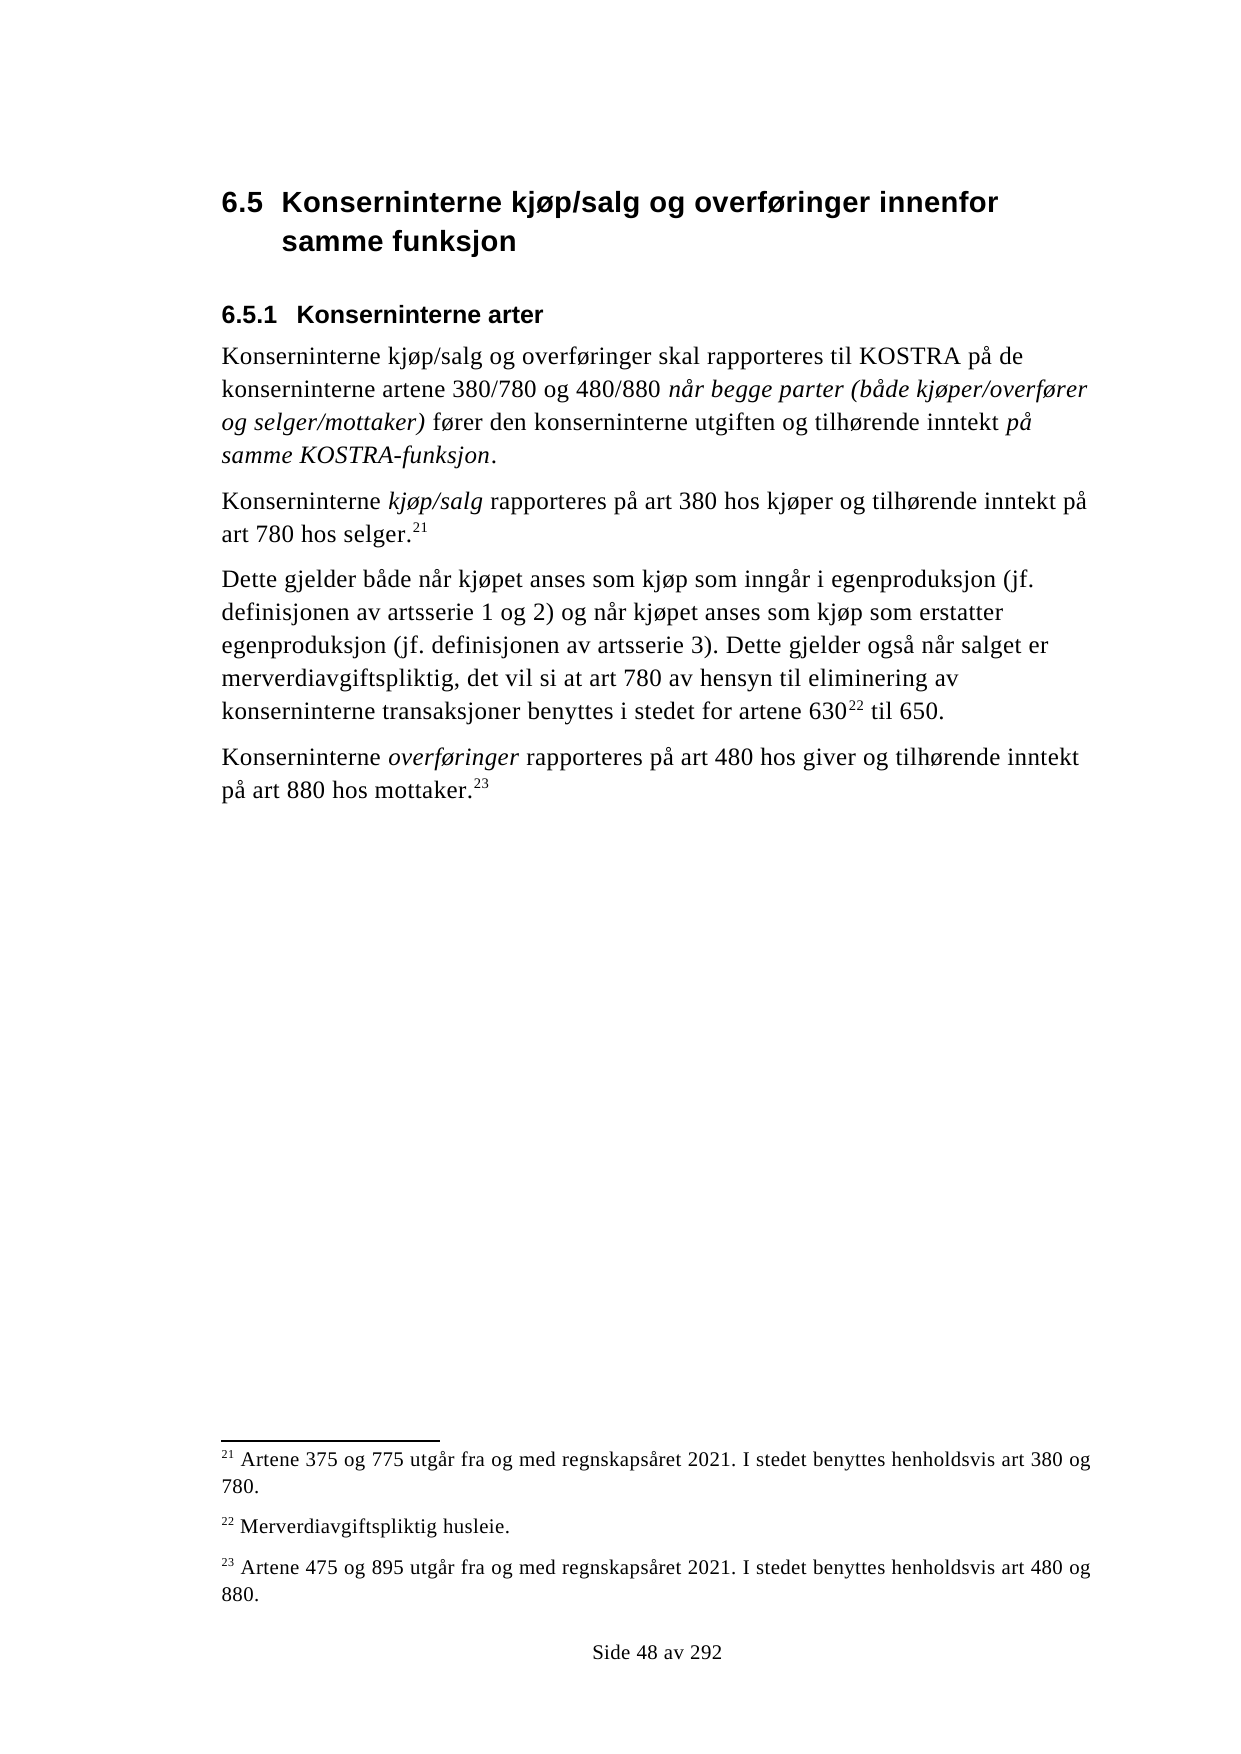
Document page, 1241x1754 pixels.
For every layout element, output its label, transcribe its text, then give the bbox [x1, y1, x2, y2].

subtitle Konserninterne kjøp/salg og overføringer innenfor samme funksjon [221, 185, 1092, 257]
text Konserninterne kjøp/salg og overføringer skal rapporteres til KOSTRA på de konserninterne artene 380/780 og 480/880 når begge parter (både kjøper/overfører og selger/mottaker) fører den konserninterne utgiften og tilhørende inntekt på samme KOSTRA-funksjon. [221, 341, 1092, 469]
subtitle Konserninterne arter [221, 300, 1092, 328]
text Konserninterne overføringer rapporteres på art 480 hos giver og tilhørende inntekt på art 880 hos mottaker. [221, 742, 1092, 804]
text Dette gjelder både når kjøpet anses som kjøp som inngår i egenproduksjon (jf. definisjonen av artsserie 1 og 2) og når kjøpet anses som kjøp som erstatter egenproduksjon (jf. definisjonen av artsserie 3). Dette gjelder også når salget er merverdiavgiftspliktig, det vil si at art 780 av hensyn til eliminering av konserninterne transaksjoner benyttes i stedet for artene 630 til 650. [221, 564, 1092, 725]
text Konserninterne kjøp/salg rapporteres på art 380 hos kjøper og tilhørende inntekt på art 780 hos selger. [221, 486, 1092, 547]
